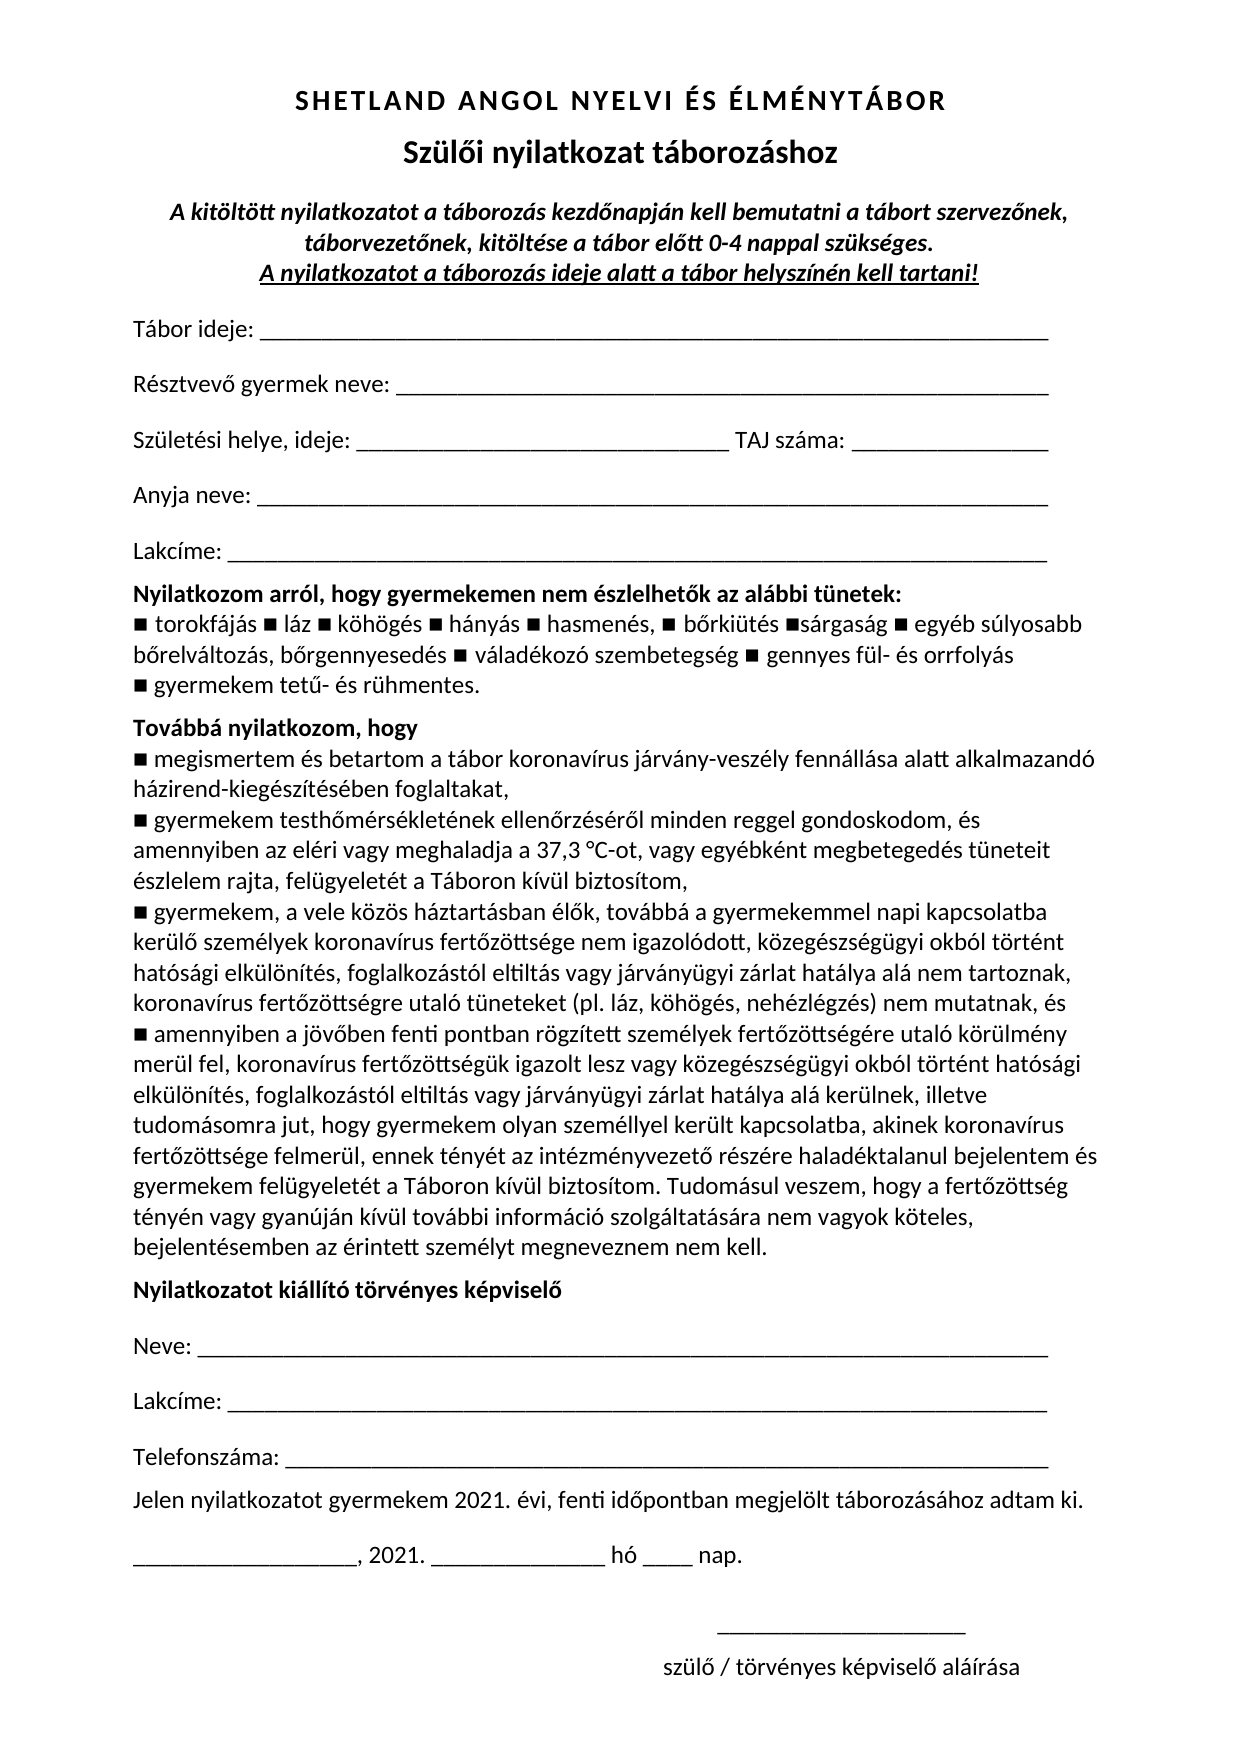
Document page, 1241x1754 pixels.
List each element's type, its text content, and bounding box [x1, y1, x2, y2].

text ■ megismertem és betartom a tábor koronavírus járvány-veszély fennállása alatt alkalmazandó házirend-kiegészítésében foglaltakat, [133, 743, 1108, 804]
text Neve: [133, 1330, 1108, 1361]
text Nyilatkozatot kiállító törvényes képviselő [133, 1274, 1108, 1305]
text ■ gyermekem testhőmérsékletének ellenőrzéséről minden reggel gondoskodom, és amennyiben az eléri vagy meghaladja a 37,3 °C-ot, vagy egyébként megbetegedés tüneteit észlelem rajta, felügyeletét a Táboron kívül biztosítom, [133, 804, 1108, 896]
text Születési helye, ideje: ______________________________ TAJ száma: [133, 424, 1108, 454]
text A nyilatkozatot a táborozás ideje alatt a tábor helyszínén kell tartani! [133, 257, 1108, 288]
text ■ gyermekem, a vele közös háztartásban élők, továbbá a gyermekemmel napi kapcsolatba kerülő személyek koronavírus fertőzöttsége nem igazolódott, közegészségügyi okból történt hatósági elkülönítés, foglalkozástól eltiltás vagy járványügyi zárlat hatálya alá nem tartoznak, koronavírus fertőzöttségre utaló tüneteket (pl. láz, köhögés, nehézlégzés) nem mutatnak, és [133, 896, 1108, 1018]
text Továbbá nyilatkozom, hogy [133, 713, 1108, 743]
text Telefonszáma: [133, 1441, 1108, 1472]
text Tábor ideje: [133, 313, 1108, 343]
text Jelen nyilatkozatot gyermekem 2021. évi, fenti időpontban megjelölt táborozásához adtam ki. [133, 1484, 1108, 1514]
text szülő / törvényes képviselő aláírása [133, 1651, 1108, 1681]
text Szülői nyilatkozat táborozáshoz [133, 131, 1108, 171]
text ____________________ [133, 1608, 1108, 1638]
text Anyja neve: [133, 479, 1108, 510]
text Résztvevő gyermek neve: [133, 368, 1108, 399]
text Lakcíme: [133, 535, 1108, 566]
text ■ torokfájás ■ láz ■ köhögés ■ hányás ■ hasmenés, ■ bőrkiütés ■sárgaság ■ egyéb súlyosabb bőrelváltozás, bőrgennyesedés ■ váladékozó szembetegség ■ gennyes fül- és orrfolyás ■ gyermekem tetű- és rühmentes. [133, 608, 1108, 700]
text Nyilatkozom arról, hogy gyermekemen nem észlelhetők az alábbi tünetek: [133, 578, 1108, 608]
text ■ amennyiben a jövőben fenti pontban rögzített személyek fertőzöttségére utaló körülmény merül fel, koronavírus fertőzöttségük igazolt lesz vagy közegészségügyi okból történt hatósági elkülönítés, foglalkozástól eltiltás vagy járványügyi zárlat hatálya alá kerülnek, illetve tudomásomra jut, hogy gyermekem olyan személlyel került kapcsolatba, akinek koronavírus fertőzöttsége felmerül, ennek tényét az intézményvezető részére haladéktalanul bejelentem és gyermekem felügyeletét a Táboron kívül biztosítom. Tudomásul veszem, hogy a fertőzöttség tényén vagy gyanúján kívül további információ szolgáltatására nem vagyok köteles, bejelentésemben az érintett személyt megneveznem nem kell. [133, 1018, 1108, 1262]
text A kitöltött nyilatkozatot a táborozás kezdőnapján kell bemutatni a tábort szervezőnek, táborvezetőnek, kitöltése a tábor előtt 0-4 nappal szükséges. [133, 196, 1108, 257]
text Lakcíme: [133, 1386, 1108, 1416]
text __________________, 2021. ______________ hó ____ nap. [133, 1539, 1108, 1570]
